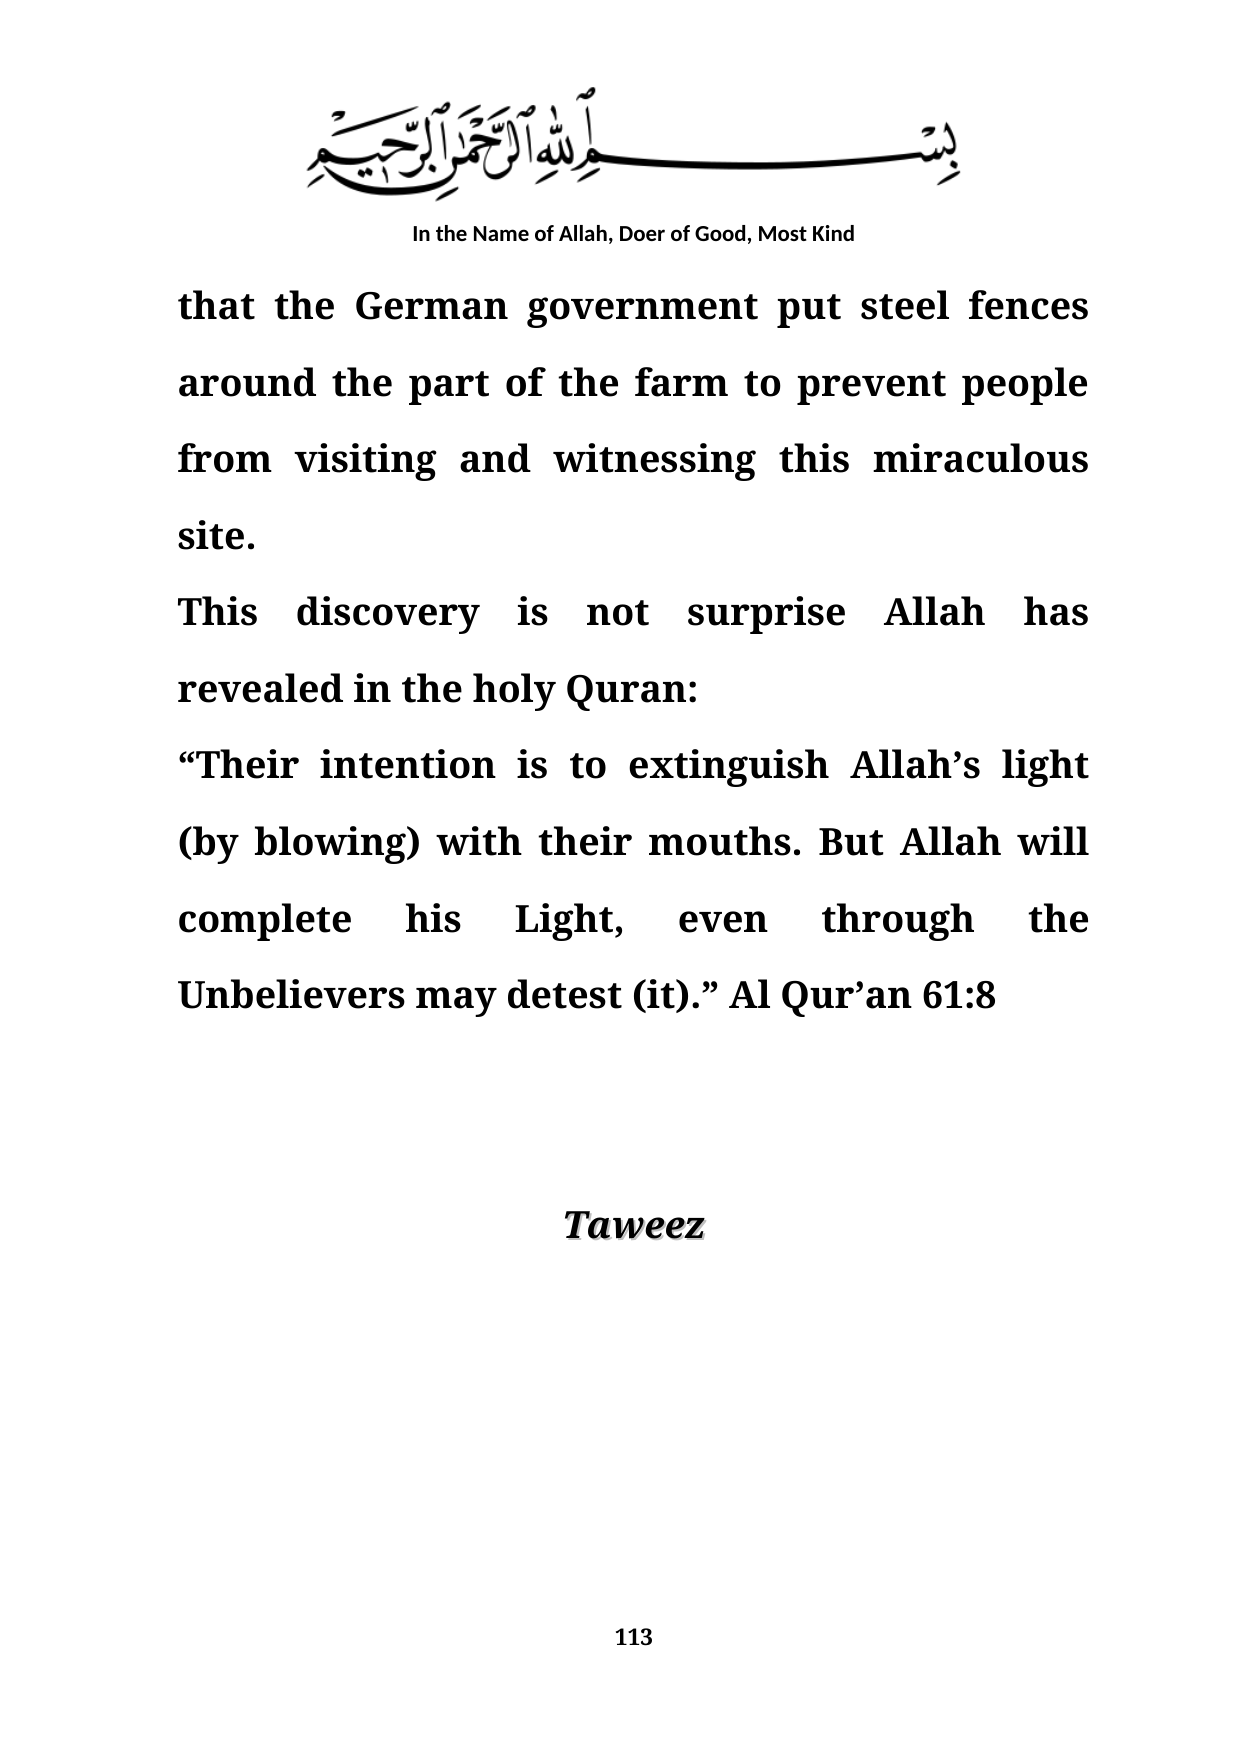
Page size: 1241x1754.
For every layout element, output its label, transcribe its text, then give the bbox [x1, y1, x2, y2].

text This discovery is not surprise Allah has revealed in the holy Quran: [177, 586, 1090, 713]
text “Their intention is to extinguish Allah’s light (by blowing) with their mouths. But Allah will complete his Light, even through the Unbelievers may detest (it).” Al Qur’an 61:8 [177, 739, 1090, 1019]
text Taweez [177, 1198, 1090, 1249]
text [177, 279, 1090, 560]
